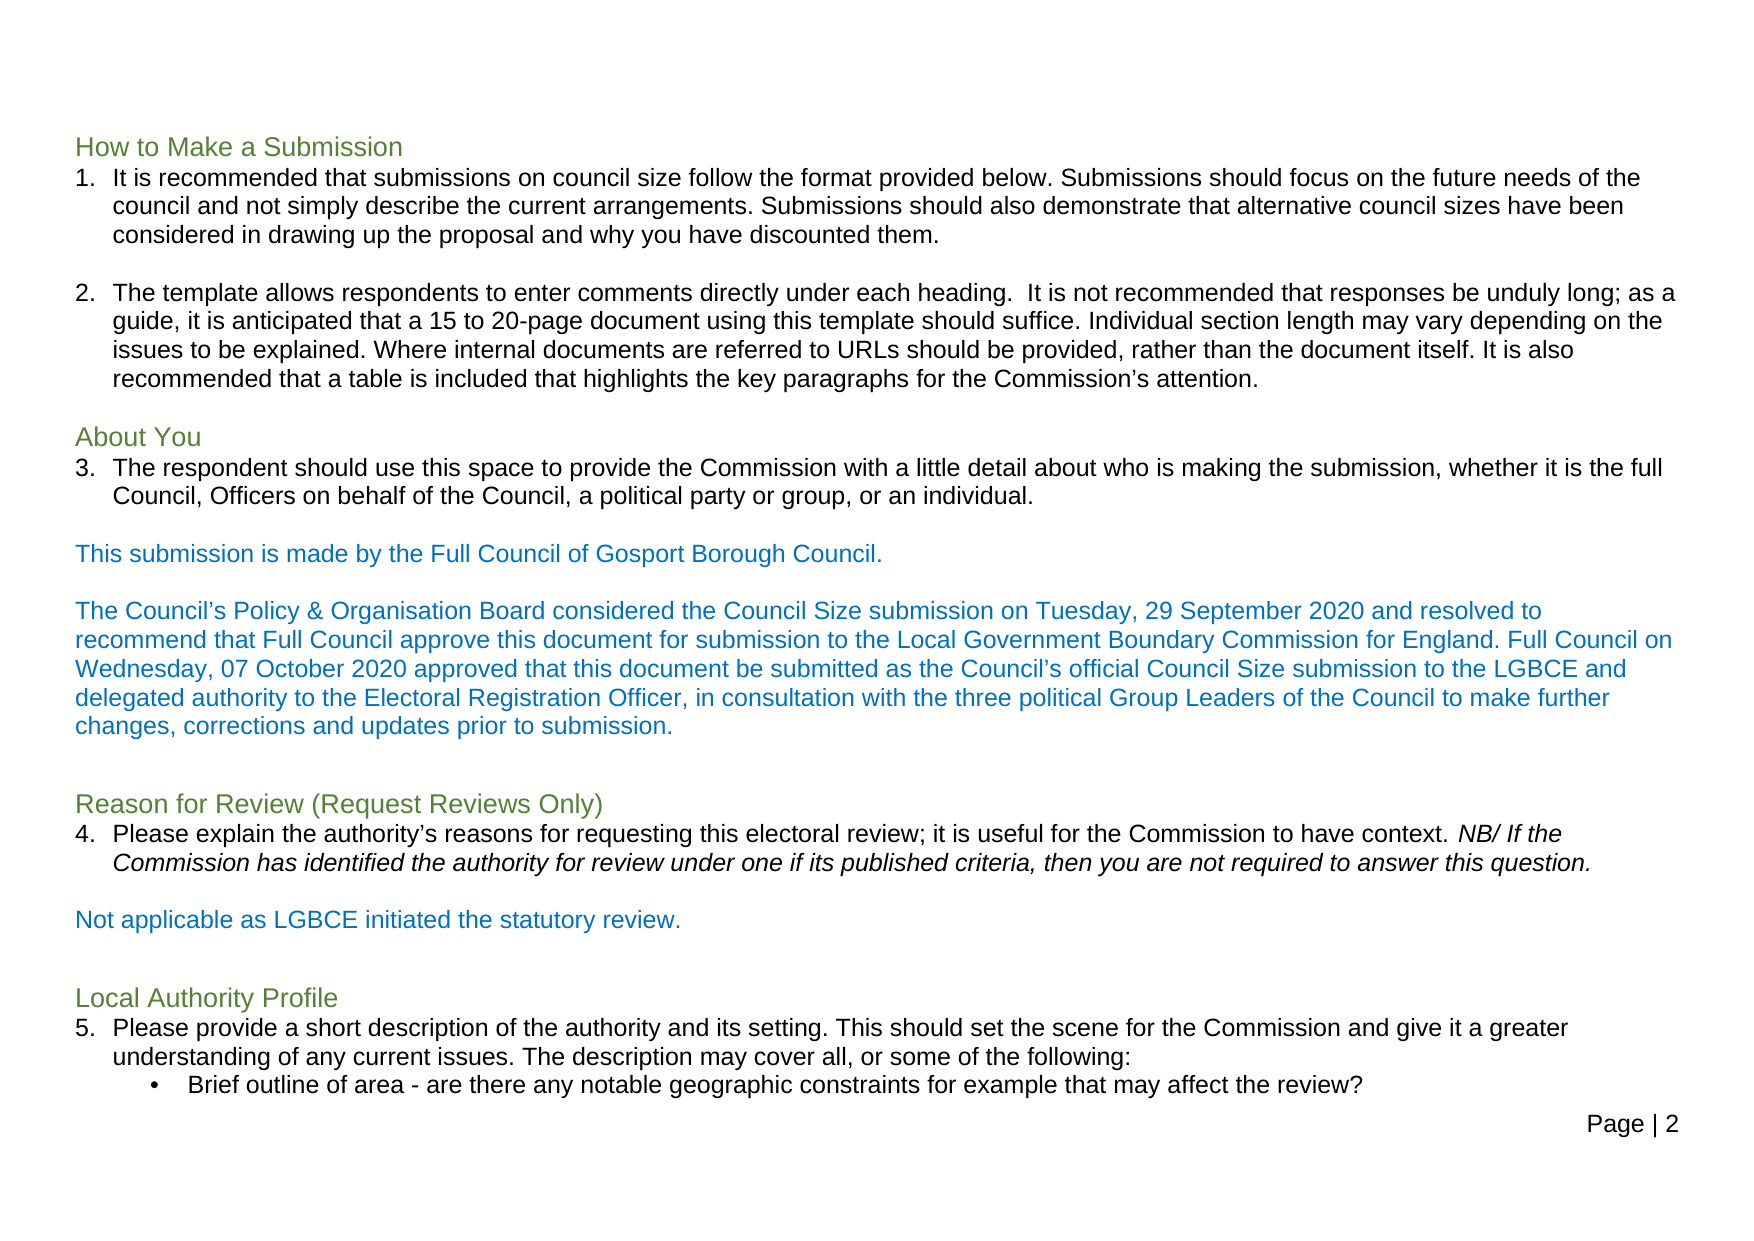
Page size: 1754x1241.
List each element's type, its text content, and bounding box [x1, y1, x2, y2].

list Please provide a short description of the authority and its setting. This should set the scene for the Commission and give it a greater understanding of any current issues. The description may cover all, or some of the following: [75, 1013, 1679, 1070]
subtitle Reason for Review (Request Reviews Only) [75, 788, 1679, 819]
list Brief outline of area - are there any notable geographic constraints for example that may affect the review? [150, 1070, 1679, 1099]
list It is recommended that submissions on council size follow the format provided below. Submissions should focus on the future needs of the council and not simply describe the current arrangements. Submissions should also demonstrate that alternative council sizes have been considered in drawing up the proposal and why you have discounted them. [75, 162, 1679, 249]
list Please explain the authority’s reasons for requesting this electoral review; it is useful for the Commission to have context. NB/ If the Commission has identified the authority for review under one if its published criteria, then you are not required to answer this question. [75, 819, 1679, 876]
subtitle Local Authority Profile [75, 982, 1679, 1013]
subtitle How to Make a Submission [75, 131, 1679, 162]
subtitle About You [75, 421, 1679, 452]
list The template allows respondents to enter comments directly under each heading. It is not recommended that responses be unduly long; as a guide, it is anticipated that a 15 to 20-page document using this template should suffice. Individual section length may vary depending on the issues to be explained. Where internal documents are referred to URLs should be provided, rather than the document itself. It is also recommended that a table is included that highlights the key paragraphs for the Commission’s attention. [75, 277, 1679, 392]
list The respondent should use this space to provide the Commission with a little detail about who is making the submission, whether it is the full Council, Officers on behalf of the Council, a political party or group, or an individual. [75, 452, 1679, 510]
